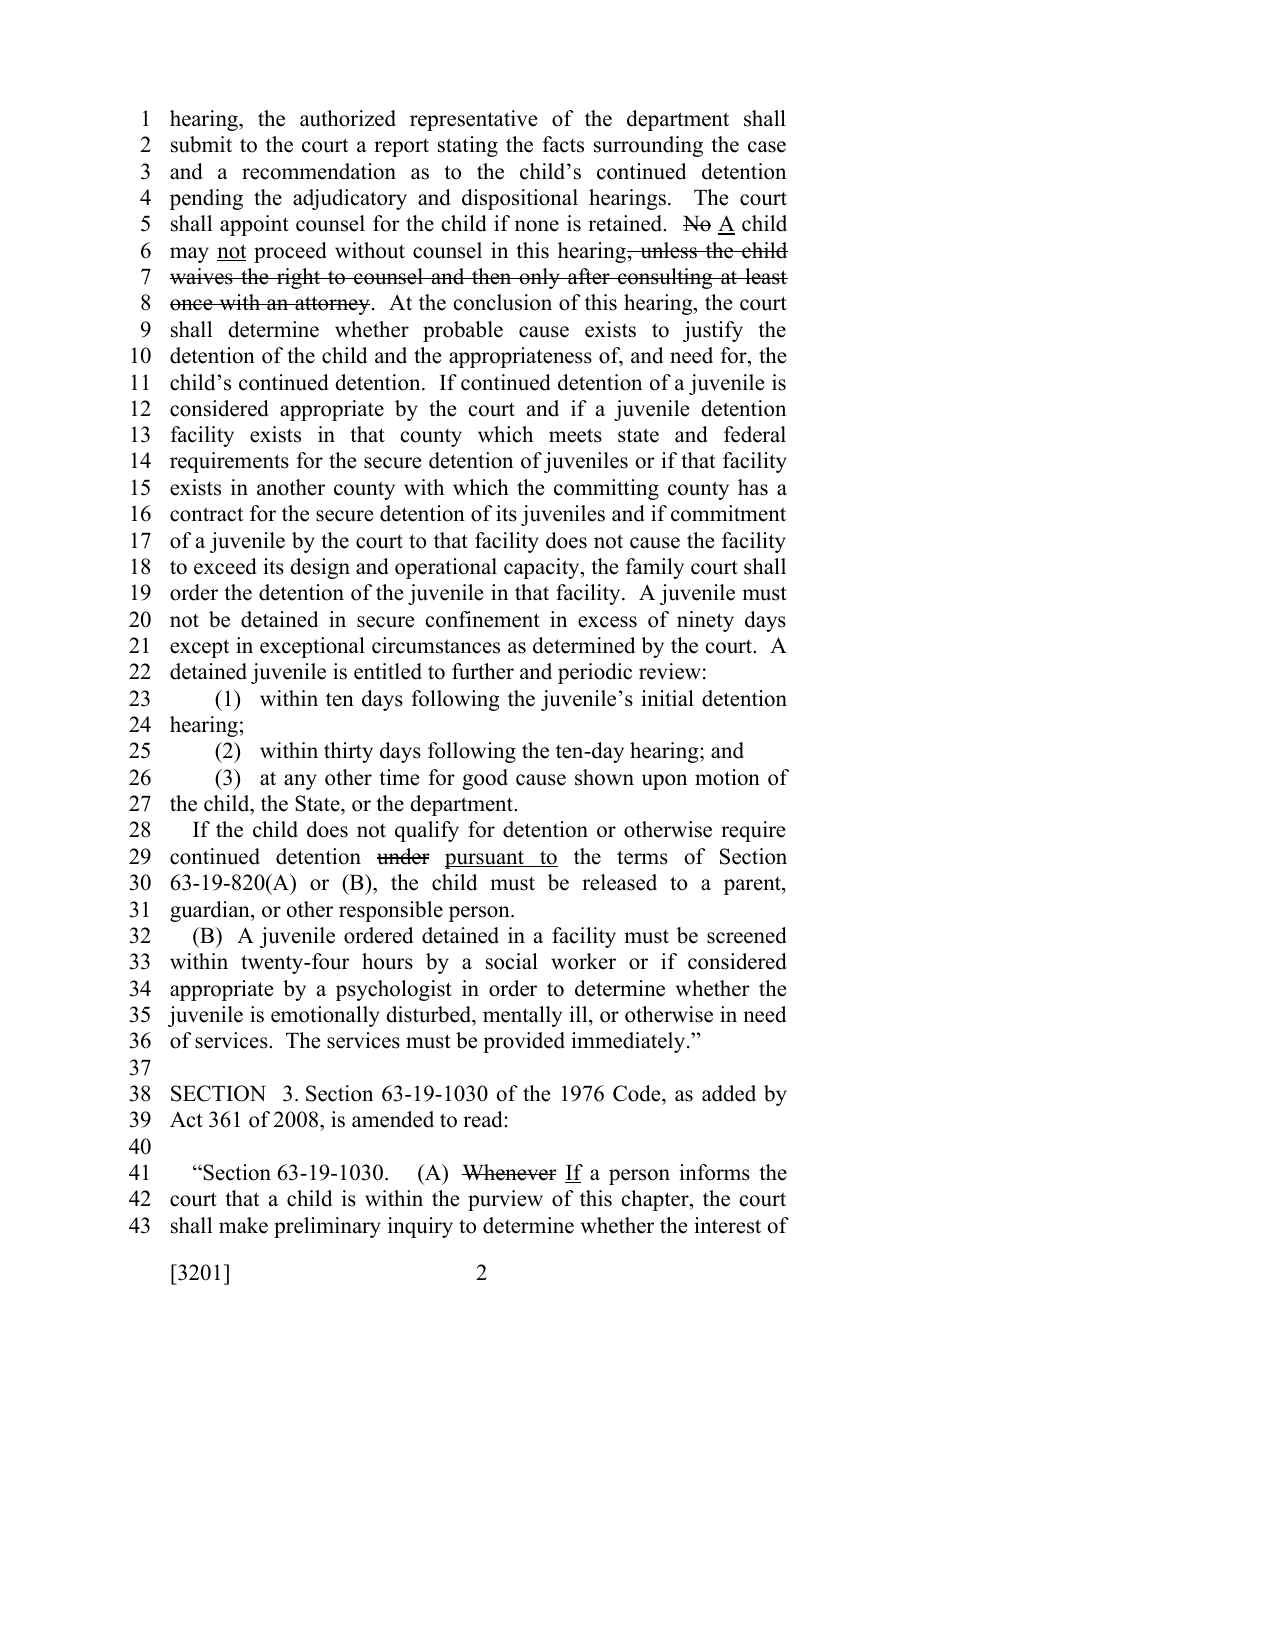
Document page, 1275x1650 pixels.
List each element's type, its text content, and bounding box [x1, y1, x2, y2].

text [169, 1159, 787, 1238]
text (3) at any other time for good cause shown upon motion of the child, the State, or the department. [169, 764, 787, 817]
text (B) A juvenile ordered detained in a facility must be screened within twenty-four hours by a social worker or if considered appropriate by a psychologist in order to determine whether the juvenile is emotionally disturbed, mentally ill, or otherwise in need of services. The services must be provided immediately.” [169, 922, 787, 1054]
text (1) within ten days following the juvenile’s initial detention hearing; [169, 685, 787, 737]
text If the child does not qualify for detention or otherwise require continued detention under pursuant to the terms of Section 63-19-820(A) or (B), the child must be released to a parent, guardian, or other responsible person. [169, 817, 787, 922]
text SECTION 3. Section 63-19-1030 of the 1976 Code, as added by Act 361 of 2008, is amended to read: [169, 1080, 787, 1133]
text (2) within thirty days following the ten-day hearing; and [169, 737, 787, 764]
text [169, 105, 787, 278]
